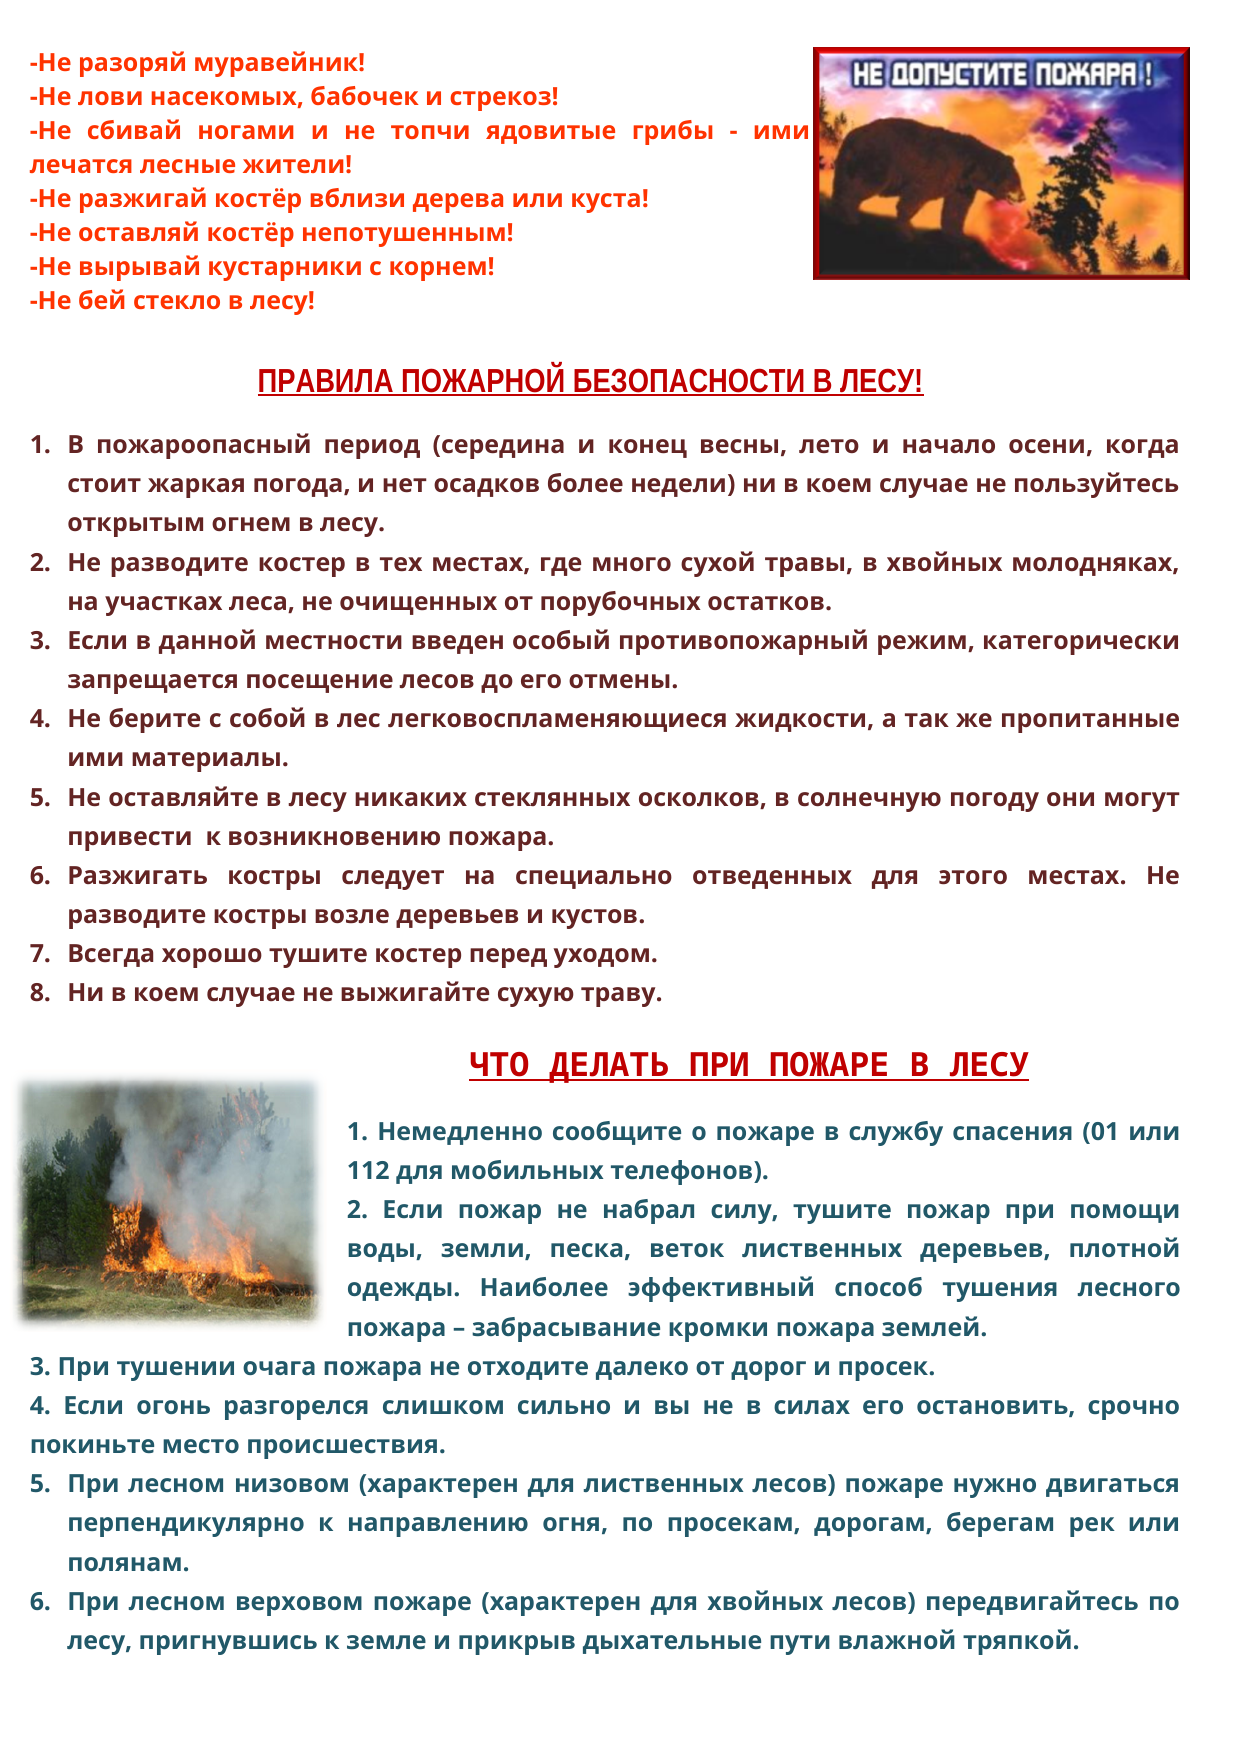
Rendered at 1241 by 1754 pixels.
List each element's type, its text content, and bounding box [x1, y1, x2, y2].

text -Не бей стекло в лесу! [29, 283, 1181, 317]
list 1. Немедленно сообщите о пожаре в службу спасения (01 или 112 для мобильных телефонов). [328, 1113, 1181, 1187]
picture [811, 47, 1191, 280]
list 3. При тушении очага пожара не отходите далеко от дорог и просек. [29, 1348, 1181, 1382]
list Не берите с собой в лес легковоспламеняющиеся жидкости, а так же пропитанные ими материалы. [29, 701, 1181, 774]
list Если в данной местности введен особый противопожарный режим, категорически запрещается посещение лесов до его отмены. [29, 623, 1181, 696]
list 2. Если пожар не набрал силу, тушите пожар при помощи воды, земли, песка, веток лиственных деревьев, плотной одежды. Наиболее эффективный способ тушения лесного пожара – забрасывание кромки пожара землей. [29, 1192, 1181, 1343]
list Всегда хорошо тушите костер перед уходом. [29, 936, 1181, 970]
list Ни в коем случае не выжигайте сухую траву. [29, 975, 1181, 1009]
text ПРАВИЛА ПОЖАРНОЙ БЕЗОПАСНОСТИ В ЛЕСУ! [29, 361, 1152, 399]
text -Не разоряй муравейник! [29, 44, 1181, 78]
list При лесном верховом пожаре (характерен для хвойных лесов) передвигайтесь по лесу, пригнувшись к земле и прикрыв дыхательные пути влажной тряпкой. [29, 1583, 1181, 1657]
list Не разводите костер в тех местах, где много сухой травы, в хвойных молодняках, на участках леса, не очищенных от порубочных остатков. [29, 544, 1181, 617]
list Разжигать костры следует на специально отведенных для этого местах. Не разводите костры возле деревьев и кустов. [29, 858, 1181, 931]
list 4. Если огонь разгорелся слишком сильно и вы не в силах его остановить, срочно покиньте место происшествия. [29, 1387, 1181, 1461]
text ЧТО ДЕЛАТЬ ПРИ ПОЖАРЕ В ЛЕСУ [29, 1040, 1152, 1086]
text -Не лови насекомых, бабочек и стрекоз! [29, 78, 811, 112]
text -Не оставляй костёр непотушенным! [29, 215, 811, 249]
picture [8, 1069, 328, 1332]
list Не оставляйте в лесу никаких стеклянных осколков, в солнечную погоду они могут привести к возникновению пожара. [29, 779, 1181, 852]
text -Не сбивай ногами и не топчи ядовитые грибы - ими лечатся лесные жители! [29, 112, 811, 181]
text -Не разжигай костёр вблизи дерева или куста! [29, 181, 811, 215]
list В пожароопасный период (середина и конец весны, лето и начало осени, когда стоит жаркая погода, и нет осадков более недели) ни в коем случае не пользуйтесь открытым огнем в лесу. [29, 427, 1181, 539]
list При лесном низовом (характерен для лиственных лесов) пожаре нужно двигаться перпендикулярно к направлению огня, по просекам, дорогам, берегам рек или полянам. [29, 1466, 1181, 1578]
text -Не вырывай кустарники с корнем! [29, 249, 1181, 283]
